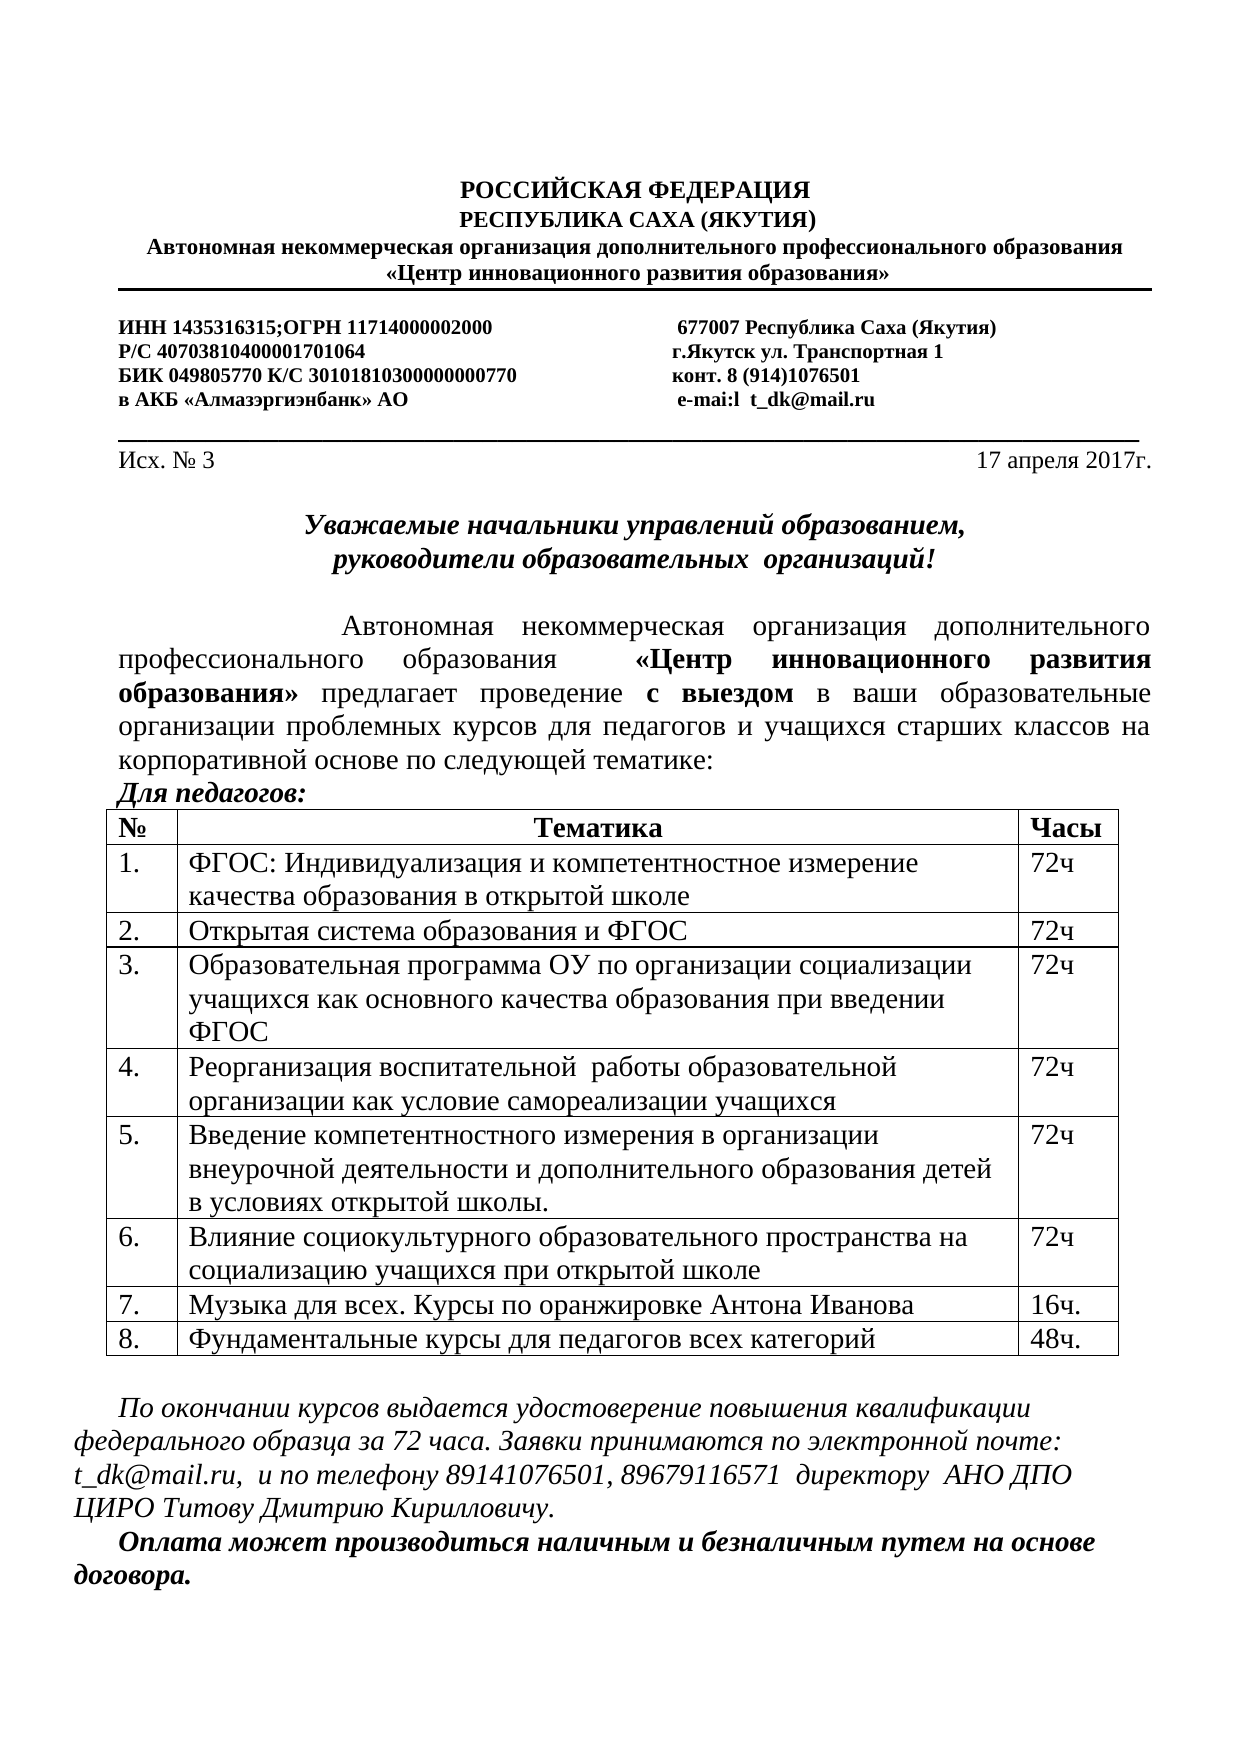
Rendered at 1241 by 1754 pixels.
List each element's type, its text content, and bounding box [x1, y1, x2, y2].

text 677007 Республика Саха (Якутия) [672, 315, 1152, 339]
table_cell 72ч [1019, 1049, 1118, 1116]
table_cell [107, 1049, 177, 1116]
text РЕСПУБЛИКА САХА (ЯКУТИЯ) [118, 204, 1152, 233]
table_cell [107, 948, 177, 1048]
table_cell Фундаментальные курсы для педагогов всех категорий [178, 1322, 1018, 1355]
text Р/С 40703810400001701064 [118, 339, 598, 363]
table_cell Образовательная программа ОУ по организации социализации учащихся как основного качества образования при введении ФГОС [178, 948, 1018, 1048]
text Исх. № 3 [118, 445, 598, 474]
table_header Тематика [178, 810, 1018, 844]
text конт. 8 (914)1076501 [672, 363, 1152, 387]
table_cell 48ч. [1019, 1322, 1118, 1355]
text Оплата может производиться наличным и безналичным путем на основе договора. [74, 1524, 1152, 1591]
table_cell [107, 1287, 177, 1321]
text Автономная некоммерческая организация дополнительного профессионального образования «Центр инновационного развития образования» предлагает проведение с выездом в ваши образовательные организации проблемных курсов для педагогов и учащихся старших классов на корпоративной основе по следующей тематике: [118, 608, 1152, 776]
text БИК 049805770 К/С 30101810300000000770 [118, 363, 598, 387]
text РОССИЙСКАЯ ФЕДЕРАЦИЯ [118, 176, 1152, 204]
table_cell [107, 1219, 177, 1286]
table_cell [107, 845, 177, 912]
text 17 апреля 2017г. [672, 445, 1152, 474]
table_header Часы [1019, 810, 1118, 844]
table_cell Введение компетентностного измерения в организации внеурочной деятельности и дополнительного образования детей в условиях открытой школы. [178, 1117, 1018, 1218]
text Автономная некоммерческая организация дополнительного профессионального образования [118, 233, 1152, 259]
text Уважаемые начальники управлений образованием, [118, 507, 1152, 541]
text Для педагогов: [118, 776, 1152, 809]
table_cell [107, 1117, 177, 1218]
table_cell Реорганизация воспитательной работы образовательной организации как условие самореализации учащихся [178, 1049, 1018, 1116]
text ИНН 1435316315;ОГРН 11714000002000 [118, 315, 598, 339]
table_cell Музыка для всех. Курсы по оранжировке Антона Иванова [178, 1287, 1018, 1321]
table_cell 72ч [1019, 1219, 1118, 1286]
table_cell 72ч [1019, 845, 1118, 912]
text По окончании курсов выдается удостоверение повышения квалификации федерального образца за 72 часа. Заявки принимаются по электронной почте: t_dk@mail.ru, и по телефону 89141076501, 89679116571 директору АНО ДПО ЦИРО Титову Дмитрию Кирилловичу. [74, 1390, 1152, 1524]
text руководители образовательных организаций! [118, 541, 1152, 574]
table_cell Влияние социокультурного образовательного пространства на социализацию учащихся при открытой школе [178, 1219, 1018, 1286]
table_cell 16ч. [1019, 1287, 1118, 1321]
table_cell 72ч [1019, 913, 1118, 946]
table_header № [107, 810, 177, 844]
text в АКБ «Алмазэргиэнбанк» АО [118, 387, 598, 411]
table_cell 72ч [1019, 948, 1118, 1048]
table_cell ФГОС: Индивидуализация и компетентностное измерение качества образования в открытой школе [178, 845, 1018, 912]
text г.Якутск ул. Транспортная 1 [672, 339, 1152, 363]
table_cell 72ч [1019, 1117, 1118, 1218]
table_cell Открытая система образования и ФГОС [178, 913, 1018, 946]
text e-mai:l t_dk@mail.ru [672, 387, 1152, 411]
table_cell [107, 1322, 177, 1355]
text ______________________________________________________________________ [118, 411, 1152, 445]
text «Центр инновационного развития образования» [118, 259, 1152, 288]
table_cell [107, 913, 177, 946]
